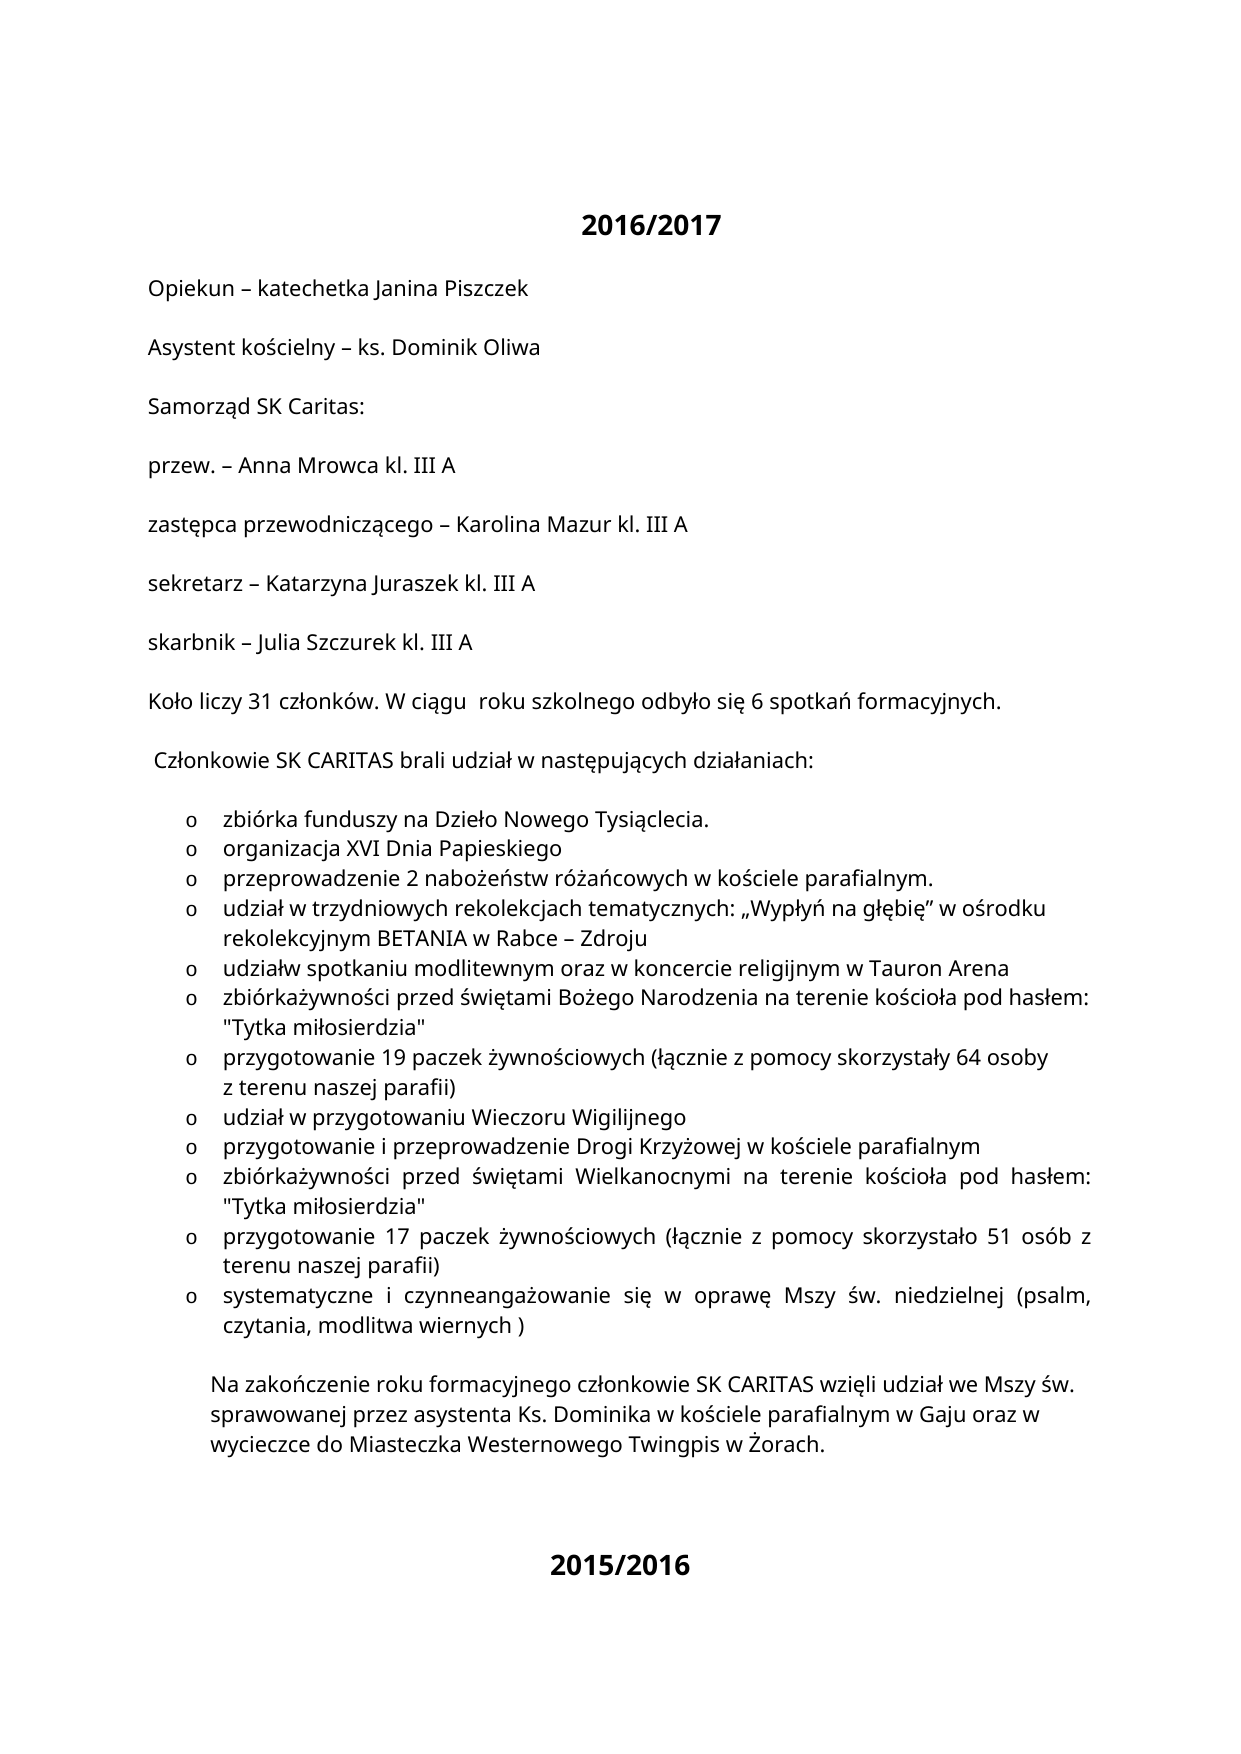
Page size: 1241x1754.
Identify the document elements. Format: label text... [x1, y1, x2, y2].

list udział w trzydniowych rekolekcjach tematycznych: „Wypłyń na głębię” w ośrodku rekolekcyjnym BETANIA w Rabce – Zdroju [185, 893, 1093, 953]
text Asystent kościelny – ks. Dominik Oliwa [148, 332, 1093, 362]
list przygotowanie 17 paczek żywnościowych (łącznie z pomocy skorzystało 51 osób z terenu naszej parafii) [185, 1221, 1093, 1280]
text zastępca przewodniczącego – Karolina Mazur kl. III A [148, 509, 1093, 539]
list udziałw spotkaniu modlitewnym oraz w koncercie religijnym w Tauron Arena [185, 953, 1093, 982]
list przeprowadzenie 2 nabożeństw różańcowych w kościele parafialnym. [185, 863, 1093, 893]
text skarbnik – Julia Szczurek kl. III A [148, 627, 1093, 657]
list udział w przygotowaniu Wieczoru Wigilijnego [185, 1102, 1093, 1131]
text Na zakończenie roku formacyjnego członkowie SK CARITAS wzięli udział we Mszy św. sprawowanej przez asystenta Ks. Dominika w kościele parafialnym w Gaju oraz w wycieczce do Miasteczka Westernowego Twingpis w Żorach. [210, 1369, 1093, 1458]
text Członkowie SK CARITAS brali udział w następujących działaniach: [148, 745, 1093, 774]
list przygotowanie 19 paczek żywnościowych (łącznie z pomocy skorzystały 64 osoby z terenu naszej parafii) [185, 1042, 1093, 1102]
text przew. – Anna Mrowca kl. III A [148, 450, 1093, 480]
list zbiórka funduszy na Dzieło Nowego Tysiąclecia. [185, 804, 1093, 833]
list zbiórkażywności przed świętami Bożego Narodzenia na terenie kościoła pod hasłem: "Tytka miłosierdzia" [185, 982, 1093, 1042]
text 2015/2016 [148, 1546, 1093, 1584]
list zbiórkażywności przed świętami Wielkanocnymi na terenie kościoła pod hasłem: "Tytka miłosierdzia" [185, 1161, 1093, 1221]
list przygotowanie i przeprowadzenie Drogi Krzyżowej w kościele parafialnym [185, 1131, 1093, 1161]
list systematyczne i czynneangażowanie się w oprawę Mszy św. niedzielnej (psalm, czytania, modlitwa wiernych ) [185, 1280, 1093, 1340]
text Samorząd SK Caritas: [148, 391, 1093, 421]
text Koło liczy 31 członków. W ciągu roku szkolnego odbyło się 6 spotkań formacyjnych. [148, 686, 1093, 716]
text sekretarz – Katarzyna Juraszek kl. III A [148, 568, 1093, 598]
text Opiekun – katechetka Janina Piszczek [148, 273, 1093, 303]
text 2016/2017 [210, 206, 1093, 244]
list organizacja XVI Dnia Papieskiego [185, 833, 1093, 863]
